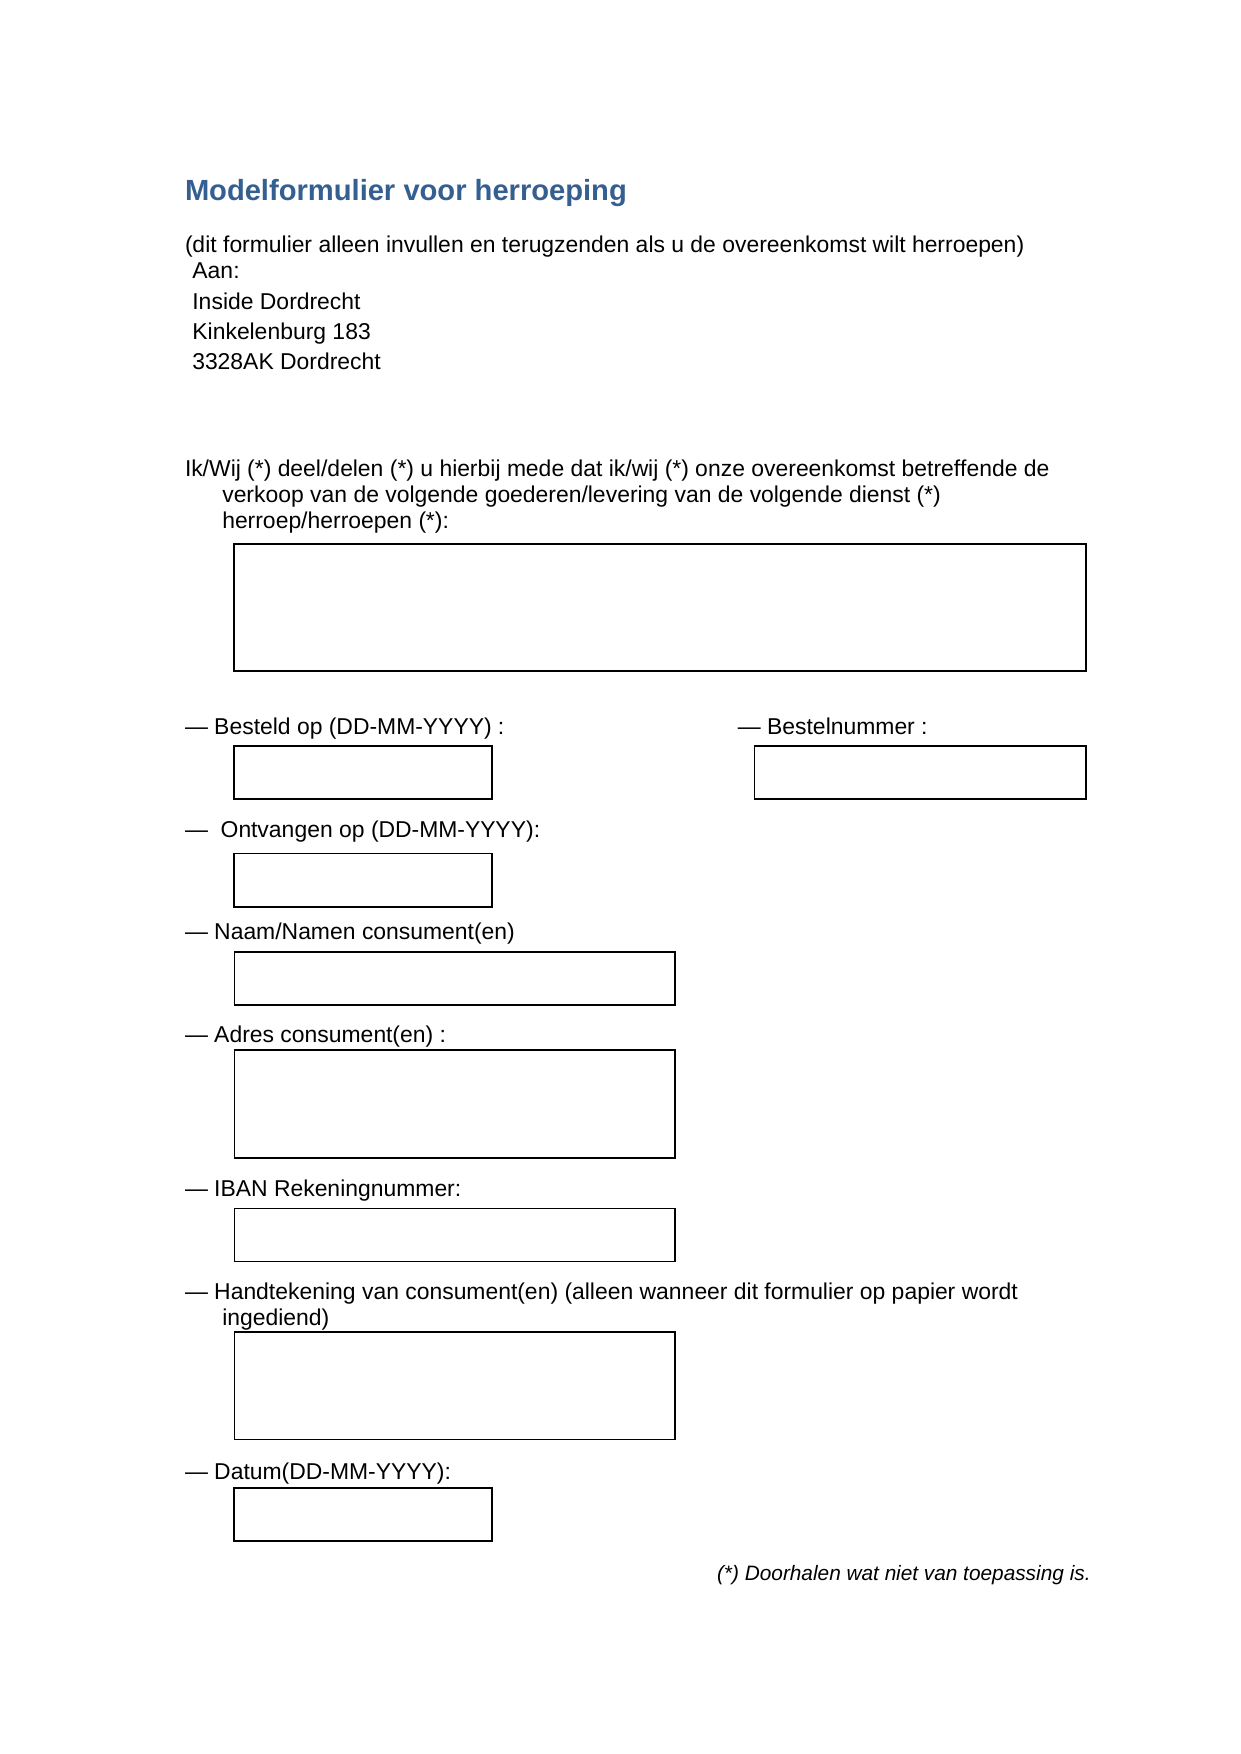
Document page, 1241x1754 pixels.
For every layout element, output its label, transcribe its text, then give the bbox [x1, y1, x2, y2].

text Ik/Wij (*) deel/delen (*) u hierbij mede dat ik/wij (*) onze overeenkomst betreffende de verkoop van de volgende goederen/levering van de volgende dienst (*) herroep/herroepen (*): [185, 455, 1093, 534]
text 3328AK Dordrecht [192, 348, 1093, 374]
text — Naam/Namen consument(en) [185, 918, 1093, 944]
text — Adres consument(en) : [185, 1021, 1093, 1047]
text Aan: Inside Dordrecht [148, 257, 1093, 314]
text (*) Doorhalen wat niet van toepassing is. [185, 1561, 1093, 1585]
text — IBAN Rekeningnummer: [185, 1175, 1093, 1201]
text Kinkelenburg 183 [148, 318, 1093, 344]
text — Handtekening van consument(en) (alleen wanneer dit formulier op papier wordt ingediend) [185, 1278, 1093, 1330]
text Modelformulier voor herroeping [185, 173, 1093, 206]
text — Besteld op (DD-MM-YYYY) : — Bestelnummer : [185, 713, 1093, 739]
text — Ontvangen op (DD-MM-YYYY): [185, 816, 1093, 842]
text — Datum(DD-MM-YYYY): [185, 1458, 1093, 1484]
text (dit formulier alleen invullen en terugzenden als u de overeenkomst wilt herroepen) [185, 231, 1093, 257]
